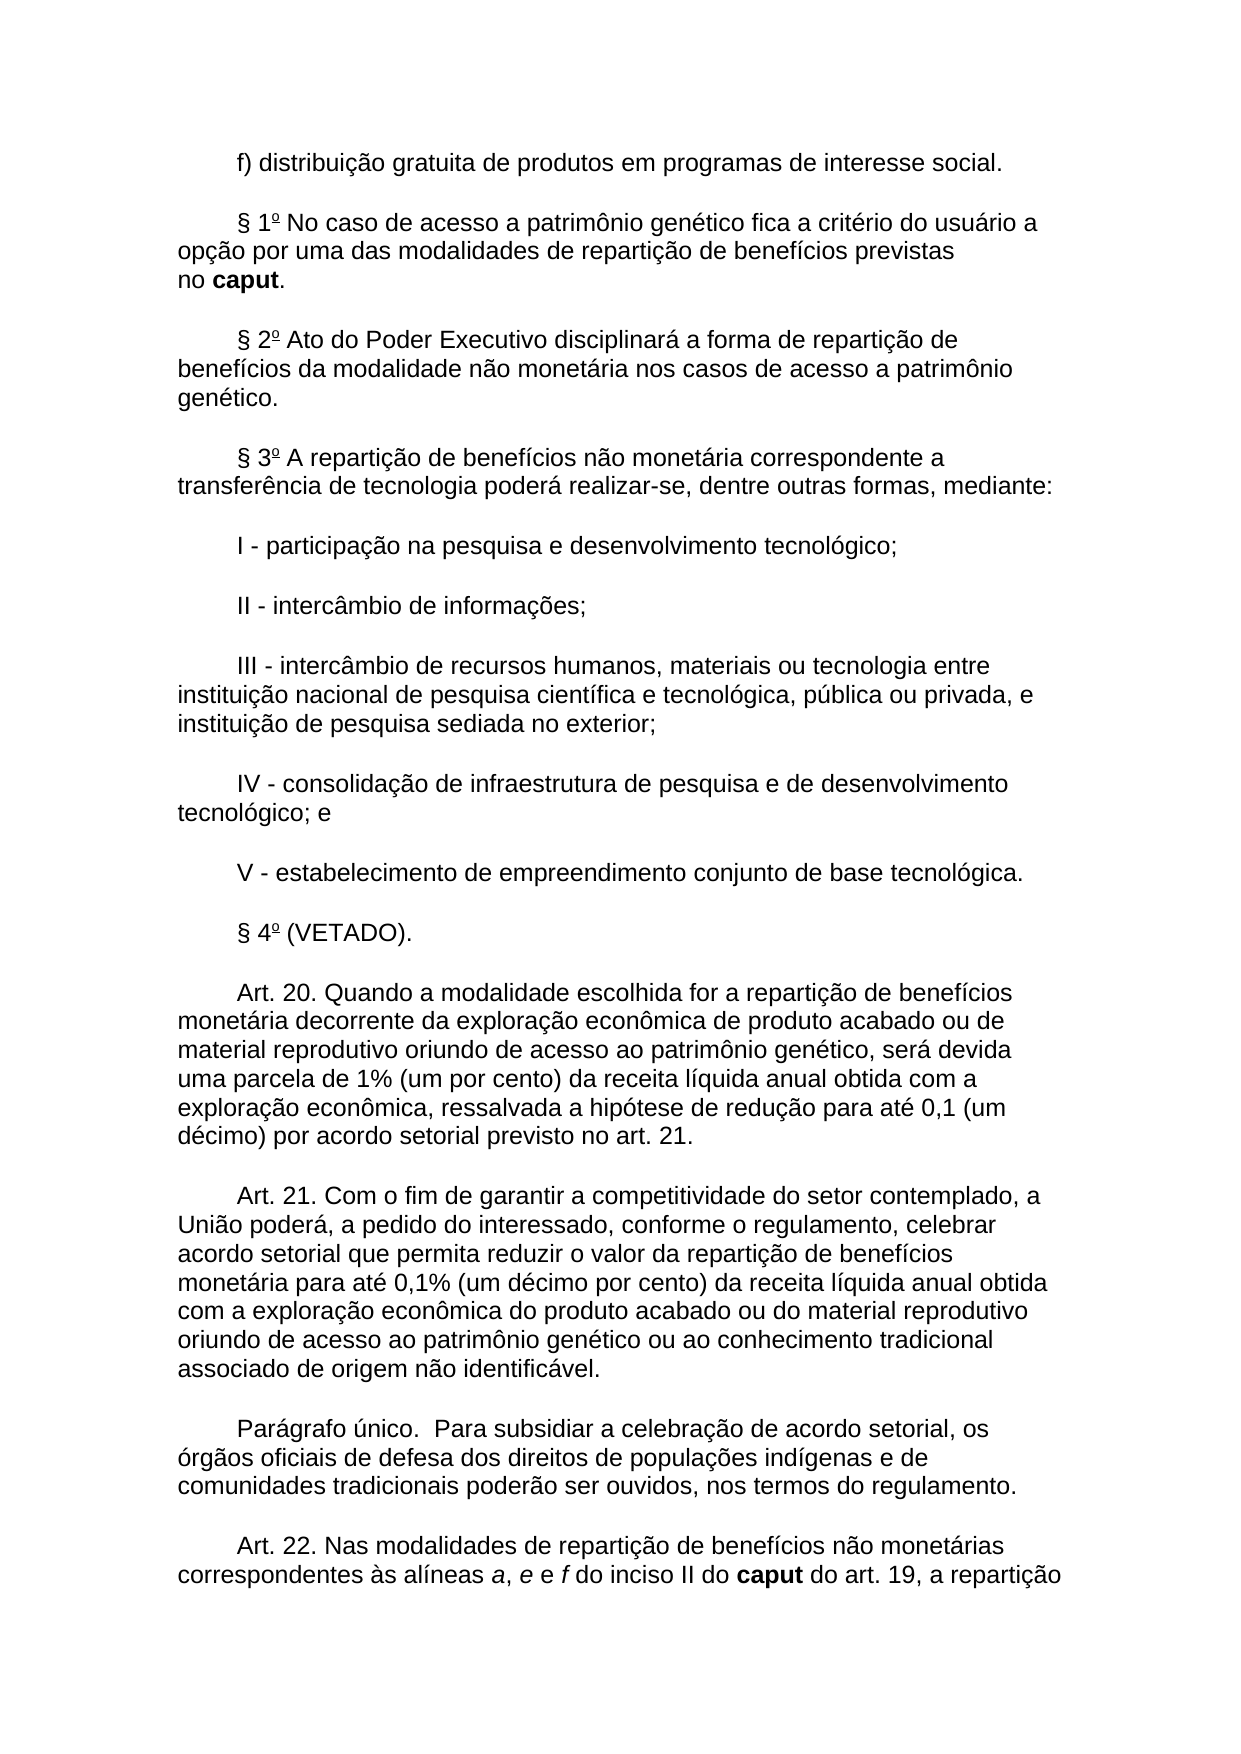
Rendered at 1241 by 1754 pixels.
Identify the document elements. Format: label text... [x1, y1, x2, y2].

text V - estabelecimento de empreendimento conjunto de base tecnológica. [177, 858, 1063, 886]
text § 2o Ato do Poder Executivo disciplinará a forma de repartição de benefícios da modalidade não monetária nos casos de acesso a patrimônio genético. [177, 325, 1063, 411]
text Art. 20. Quando a modalidade escolhida for a repartição de benefícios monetária decorrente da exploração econômica de produto acabado ou de material reprodutivo oriundo de acesso ao patrimônio genético, será devida uma parcela de 1% (um por cento) da receita líquida anual obtida com a exploração econômica, ressalvada a hipótese de redução para até 0,1 (um décimo) por acordo setorial previsto no art. 21. [177, 978, 1063, 1150]
text I - participação na pesquisa e desenvolvimento tecnológico; [177, 531, 1063, 560]
text f) distribuição gratuita de produtos em programas de interesse social. [177, 148, 1063, 176]
text II - intercâmbio de informações; [177, 591, 1063, 620]
text § 3o A repartição de benefícios não monetária correspondente a transferência de tecnologia poderá realizar-se, dentre outras formas, mediante: [177, 443, 1063, 500]
text Art. 21. Com o fim de garantir a competitividade do setor contemplado, a União poderá, a pedido do interessado, conforme o regulamento, celebrar acordo setorial que permita reduzir o valor da repartição de benefícios monetária para até 0,1% (um décimo por cento) da receita líquida anual obtida com a exploração econômica do produto acabado ou do material reprodutivo oriundo de acesso ao patrimônio genético ou ao conhecimento tradicional associado de origem não identificável. [177, 1181, 1063, 1383]
text § 4o (VETADO). [177, 918, 1063, 946]
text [177, 1531, 1063, 1589]
text III - intercâmbio de recursos humanos, materiais ou tecnologia entre instituição nacional de pesquisa científica e tecnológica, pública ou privada, e instituição de pesquisa sediada no exterior; [177, 651, 1063, 738]
text IV - consolidação de infraestrutura de pesquisa e de desenvolvimento tecnológico; e [177, 769, 1063, 826]
text Parágrafo único. Para subsidiar a celebração de acordo setorial, os órgãos oficiais de defesa dos direitos de populações indígenas e de comunidades tradicionais poderão ser ouvidos, nos termos do regulamento. [177, 1414, 1063, 1500]
text § 1o No caso de acesso a patrimônio genético fica a critério do usuário a opção por uma das modalidades de repartição de benefícios previstas no caput. [177, 208, 1063, 294]
